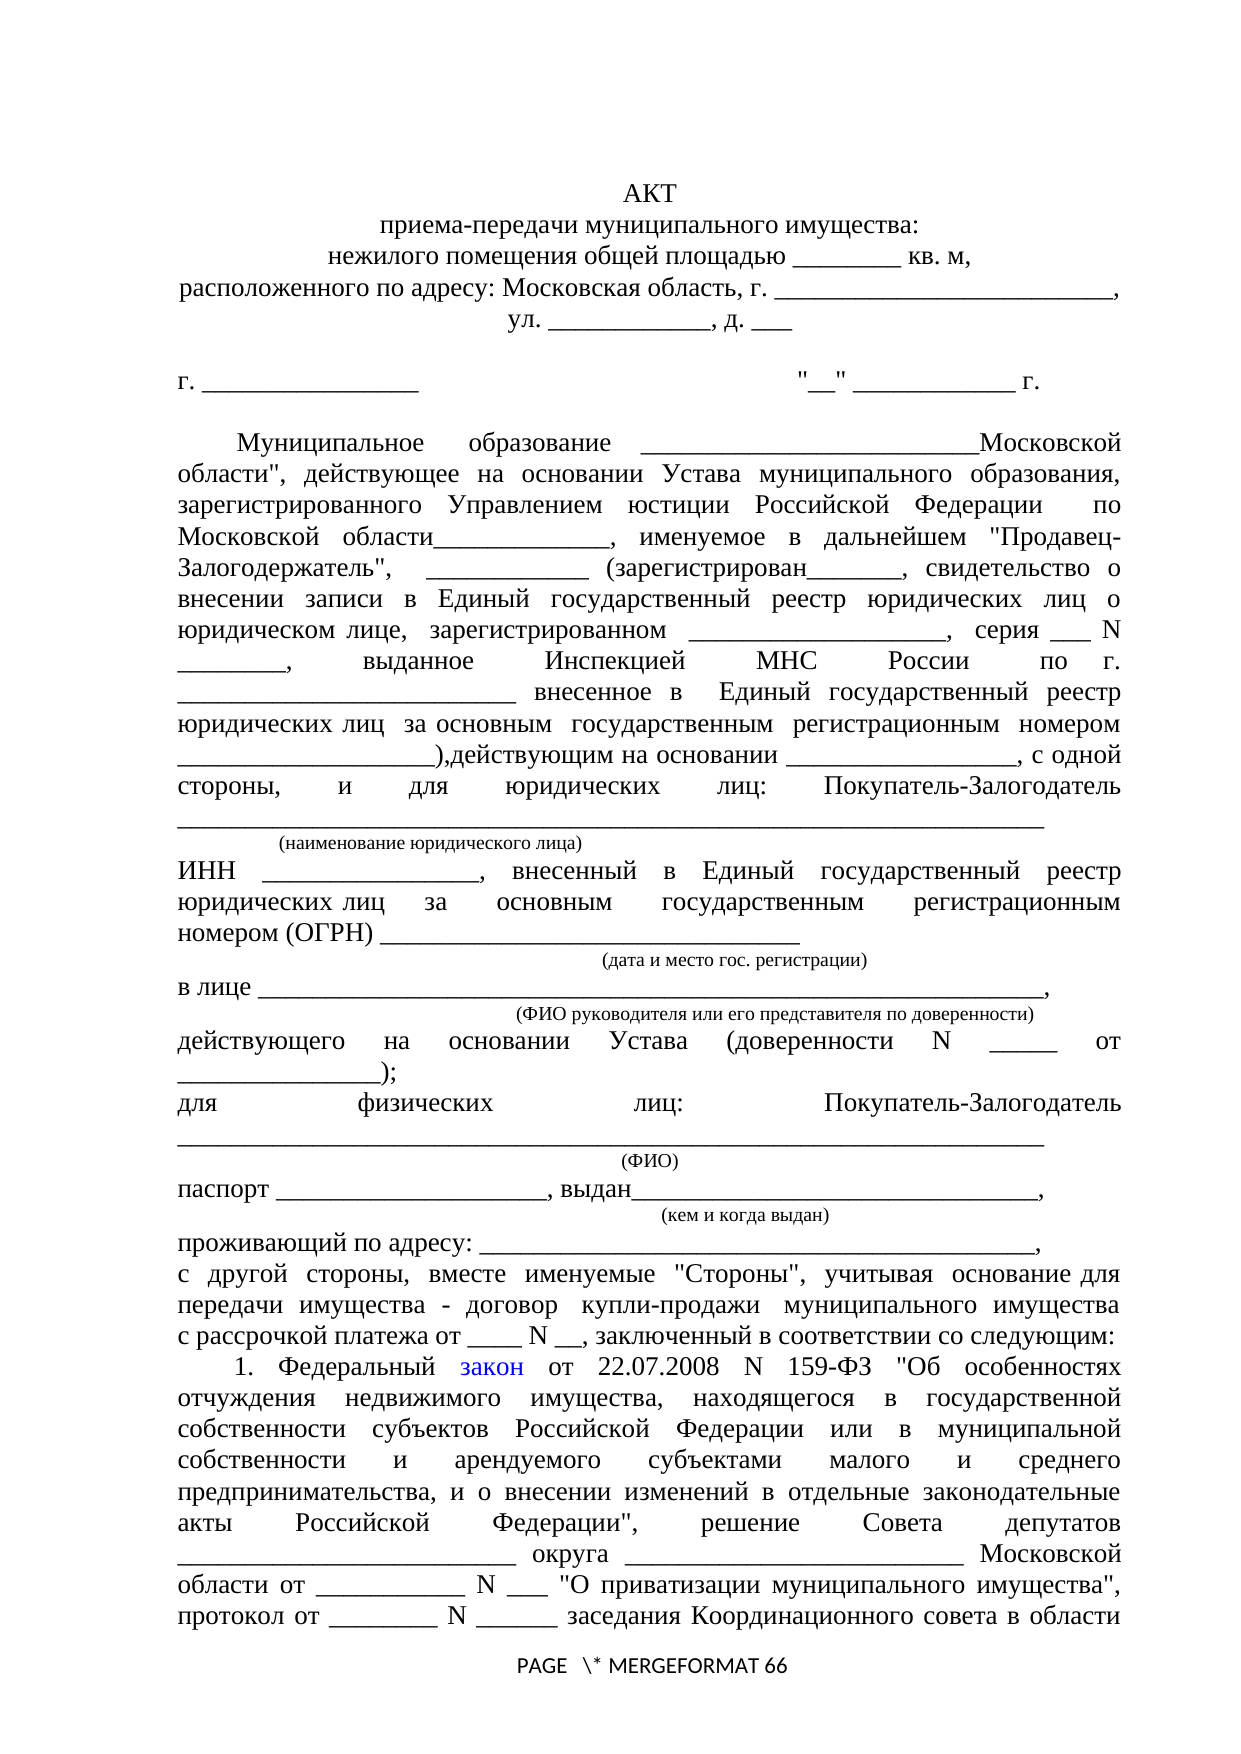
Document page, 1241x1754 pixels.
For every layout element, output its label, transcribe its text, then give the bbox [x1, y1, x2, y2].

text (кем и когда выдан) [177, 1203, 1122, 1226]
text в лице __________________________________________________________, [177, 970, 1122, 1001]
text нежилого помещения общей площадью ________ кв. м, [177, 239, 1122, 271]
text ИНН ________________, внесенный в Единый государственный реестр юридических лиц за основным государственным регистрационным номером (ОГРН) _______________________________ [177, 854, 1122, 947]
text г. ________________ "__" ____________ г. [177, 364, 1122, 395]
text паспорт ____________________, выдан______________________________, [177, 1172, 1122, 1203]
text проживающий по адресу: _________________________________________, [177, 1226, 1122, 1257]
text АКТ [177, 177, 1122, 208]
text (ФИО руководителя или его представителя по доверенности) [177, 1001, 1122, 1024]
text Муниципальное образование _________________________Московской области", действующее на основании Устава муниципального образования, зарегистрированного Управлением юстиции Российской Федерации по Московской области_____________, именуемое в дальнейшем "Продавец-Залогодержатель", ____________ (зарегистрирован_______, свидетельство о внесении записи в Единый государственный реестр юридических лиц о юридическом лице, зарегистрированном ___________________, серия ___ N ________, выданное Инспекцией МНС России по г. _________________________ внесенное в Единый государственный реестр юридических лиц за основным государственным регистрационным номером ___________________),действующим на основании _________________, с одной стороны, и для юридических лиц: Покупатель-Залогодатель ________________________________________________________________ [177, 426, 1122, 831]
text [177, 1350, 1122, 1631]
text (ФИО) [177, 1149, 1122, 1172]
text ул. ____________, д. ___ [177, 302, 1122, 333]
text (наименование юридического лица) [177, 831, 1122, 854]
text расположенного по адресу: Московская область, г. _________________________, [177, 271, 1122, 302]
text действующего на основании Устава (доверенности N _____ от _______________); [177, 1024, 1122, 1087]
text (дата и место гос. регистрации) [177, 947, 1122, 970]
text с другой стороны, вместе именуемые "Стороны", учитывая основание для передачи имущества - договор купли-продажи муниципального имущества с рассрочкой платежа от ____ N __, заключенный в соответствии со следующим: [177, 1257, 1122, 1350]
text приема-передачи муниципального имущества: [177, 208, 1122, 239]
text для физических лиц: Покупатель-Залогодатель ________________________________________________________________ [177, 1087, 1122, 1149]
